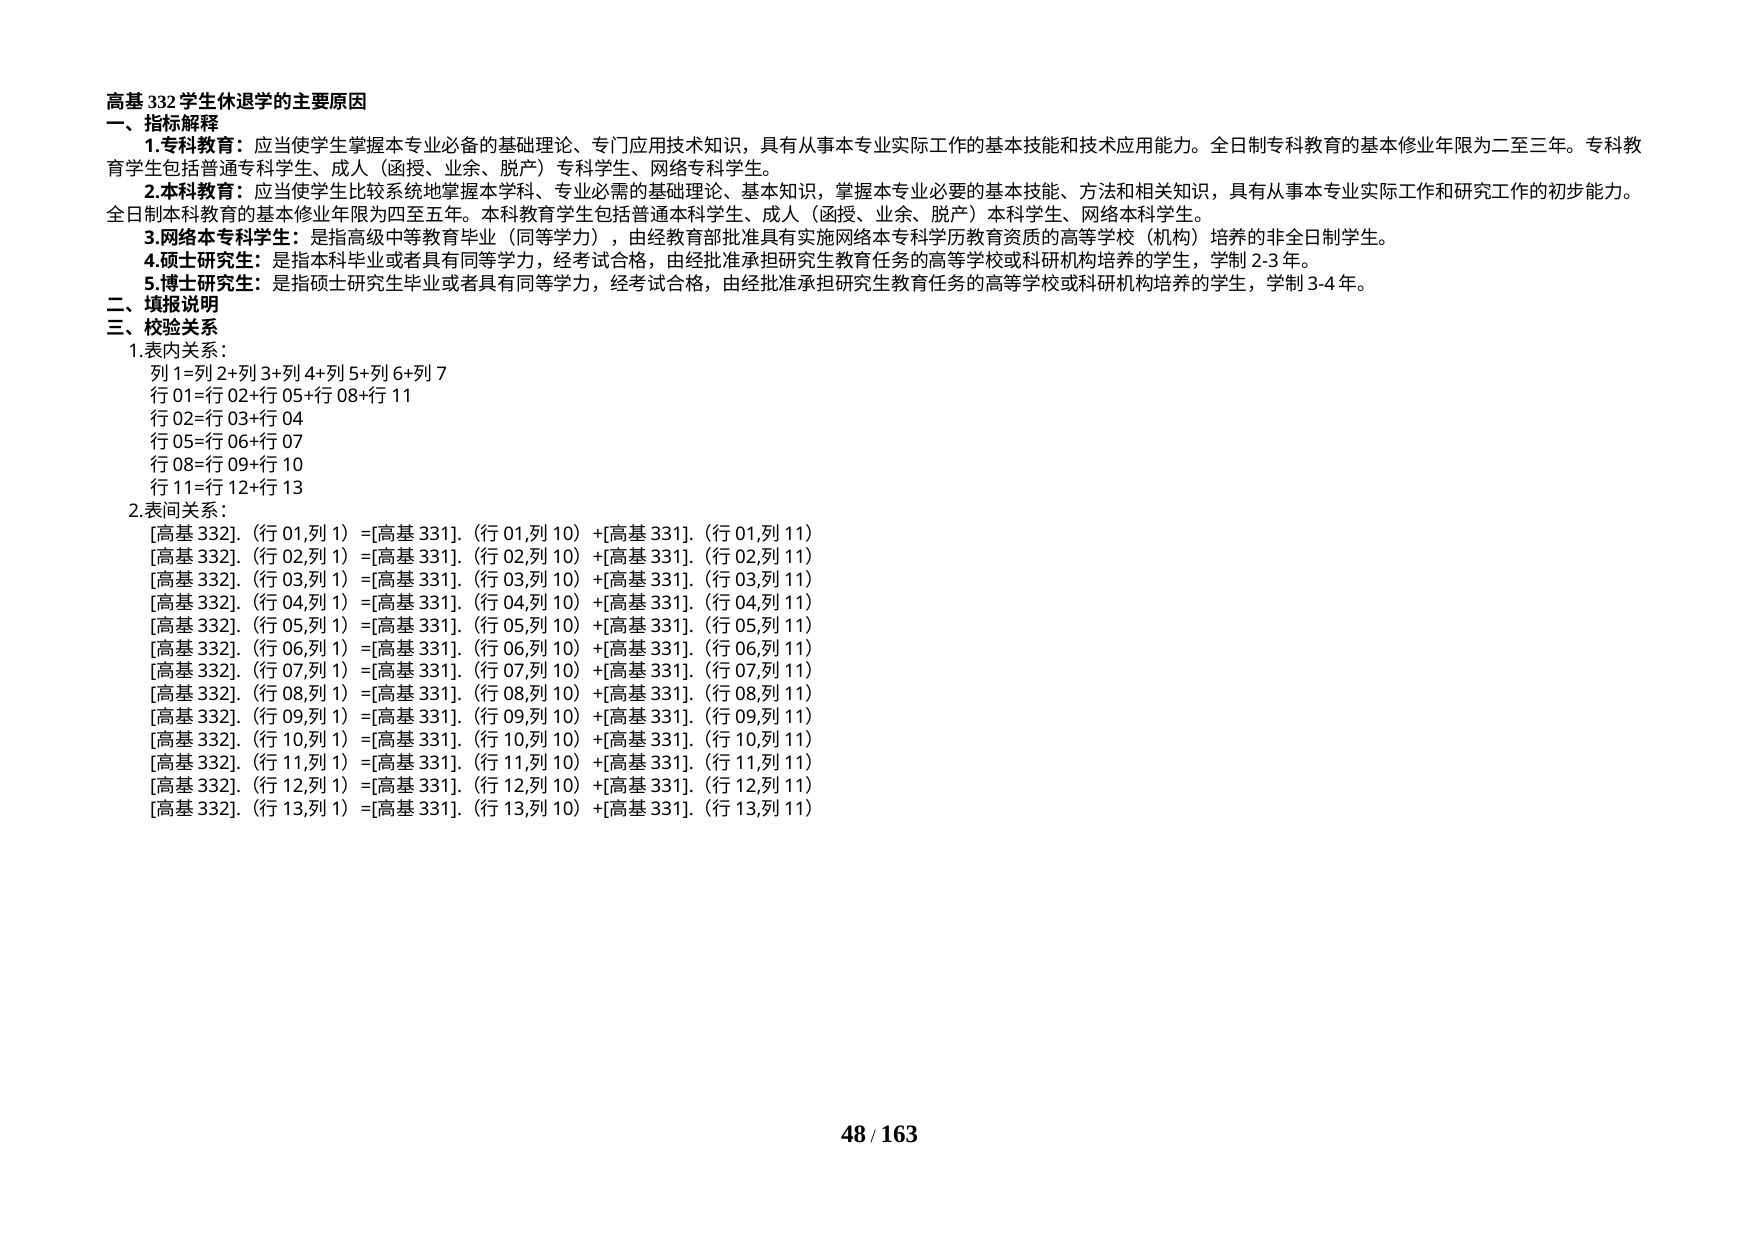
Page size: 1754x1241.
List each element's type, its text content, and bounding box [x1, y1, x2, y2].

text [高基332].（行03,列1）=[高基331].（行03,列10）+[高基331].（行03,列11） [106, 568, 1648, 591]
text [高基332].（行04,列1）=[高基331].（行04,列10）+[高基331].（行04,列11） [106, 591, 1648, 614]
text 二、填报说明 [106, 295, 1648, 316]
text [高基332].（行05,列1）=[高基331].（行05,列10）+[高基331].（行05,列11） [106, 614, 1648, 637]
text 三、校验关系 [106, 316, 1648, 339]
text [高基332].（行01,列1）=[高基331].（行01,列10）+[高基331].（行01,列11） [106, 522, 1648, 545]
text 行08=行09+行10 [106, 453, 1648, 476]
text 行02=行03+行04 [106, 407, 1648, 430]
text 1.专科教育：应当使学生掌握本专业必备的基础理论、专门应用技术知识，具有从事本专业实际工作的基本技能和技术应用能力。全日制专科教育的基本修业年限为二至三年。专科教育学生包括普通专科学生、成人（函授、业余、脱产）专科学生、网络专科学生。 [106, 134, 1648, 180]
subtitle 高基332学生休退学的主要原因 [106, 87, 1648, 114]
text 5.博士研究生：是指硕士研究生毕业或者具有同等学力，经考试合格，由经批准承担研究生教育任务的高等学校或科研机构培养的学生，学制3-4年。 [106, 272, 1648, 295]
text [高基332].（行12,列1）=[高基331].（行12,列10）+[高基331].（行12,列11） [106, 774, 1648, 797]
text 列1=列2+列3+列4+列5+列6+列7 [106, 362, 1648, 384]
text 2.本科教育：应当使学生比较系统地掌握本学科、专业必需的基础理论、基本知识，掌握本专业必要的基本技能、方法和相关知识，具有从事本专业实际工作和研究工作的初步能力。全日制本科教育的基本修业年限为四至五年。本科教育学生包括普通本科学生、成人（函授、业余、脱产）本科学生、网络本科学生。 [106, 180, 1648, 226]
text [高基332].（行10,列1）=[高基331].（行10,列10）+[高基331].（行10,列11） [106, 728, 1648, 751]
text 一、指标解释 [106, 114, 1648, 134]
text 行05=行06+行07 [106, 430, 1648, 453]
text [高基332].（行06,列1）=[高基331].（行06,列10）+[高基331].（行06,列11） [106, 637, 1648, 659]
text 行01=行02+行05+行08+行11 [106, 384, 1648, 407]
text 1.表内关系： [106, 339, 1648, 362]
text 3.网络本专科学生：是指高级中等教育毕业（同等学力），由经教育部批准具有实施网络本专科学历教育资质的高等学校（机构）培养的非全日制学生。 [106, 226, 1648, 249]
text 2.表间关系： [106, 499, 1648, 522]
text [高基332].（行11,列1）=[高基331].（行11,列10）+[高基331].（行11,列11） [106, 751, 1648, 774]
text [高基332].（行08,列1）=[高基331].（行08,列10）+[高基331].（行08,列11） [106, 682, 1648, 705]
text [高基332].（行02,列1）=[高基331].（行02,列10）+[高基331].（行02,列11） [106, 545, 1648, 568]
text [高基332].（行09,列1）=[高基331].（行09,列10）+[高基331].（行09,列11） [106, 705, 1648, 728]
text [高基332].（行07,列1）=[高基331].（行07,列10）+[高基331].（行07,列11） [106, 659, 1648, 682]
text [高基332].（行13,列1）=[高基331].（行13,列10）+[高基331].（行13,列11） [106, 797, 1648, 820]
text 行11=行12+行13 [106, 476, 1648, 499]
text 4.硕士研究生：是指本科毕业或者具有同等学力，经考试合格，由经批准承担研究生教育任务的高等学校或科研机构培养的学生，学制2-3年。 [106, 249, 1648, 272]
